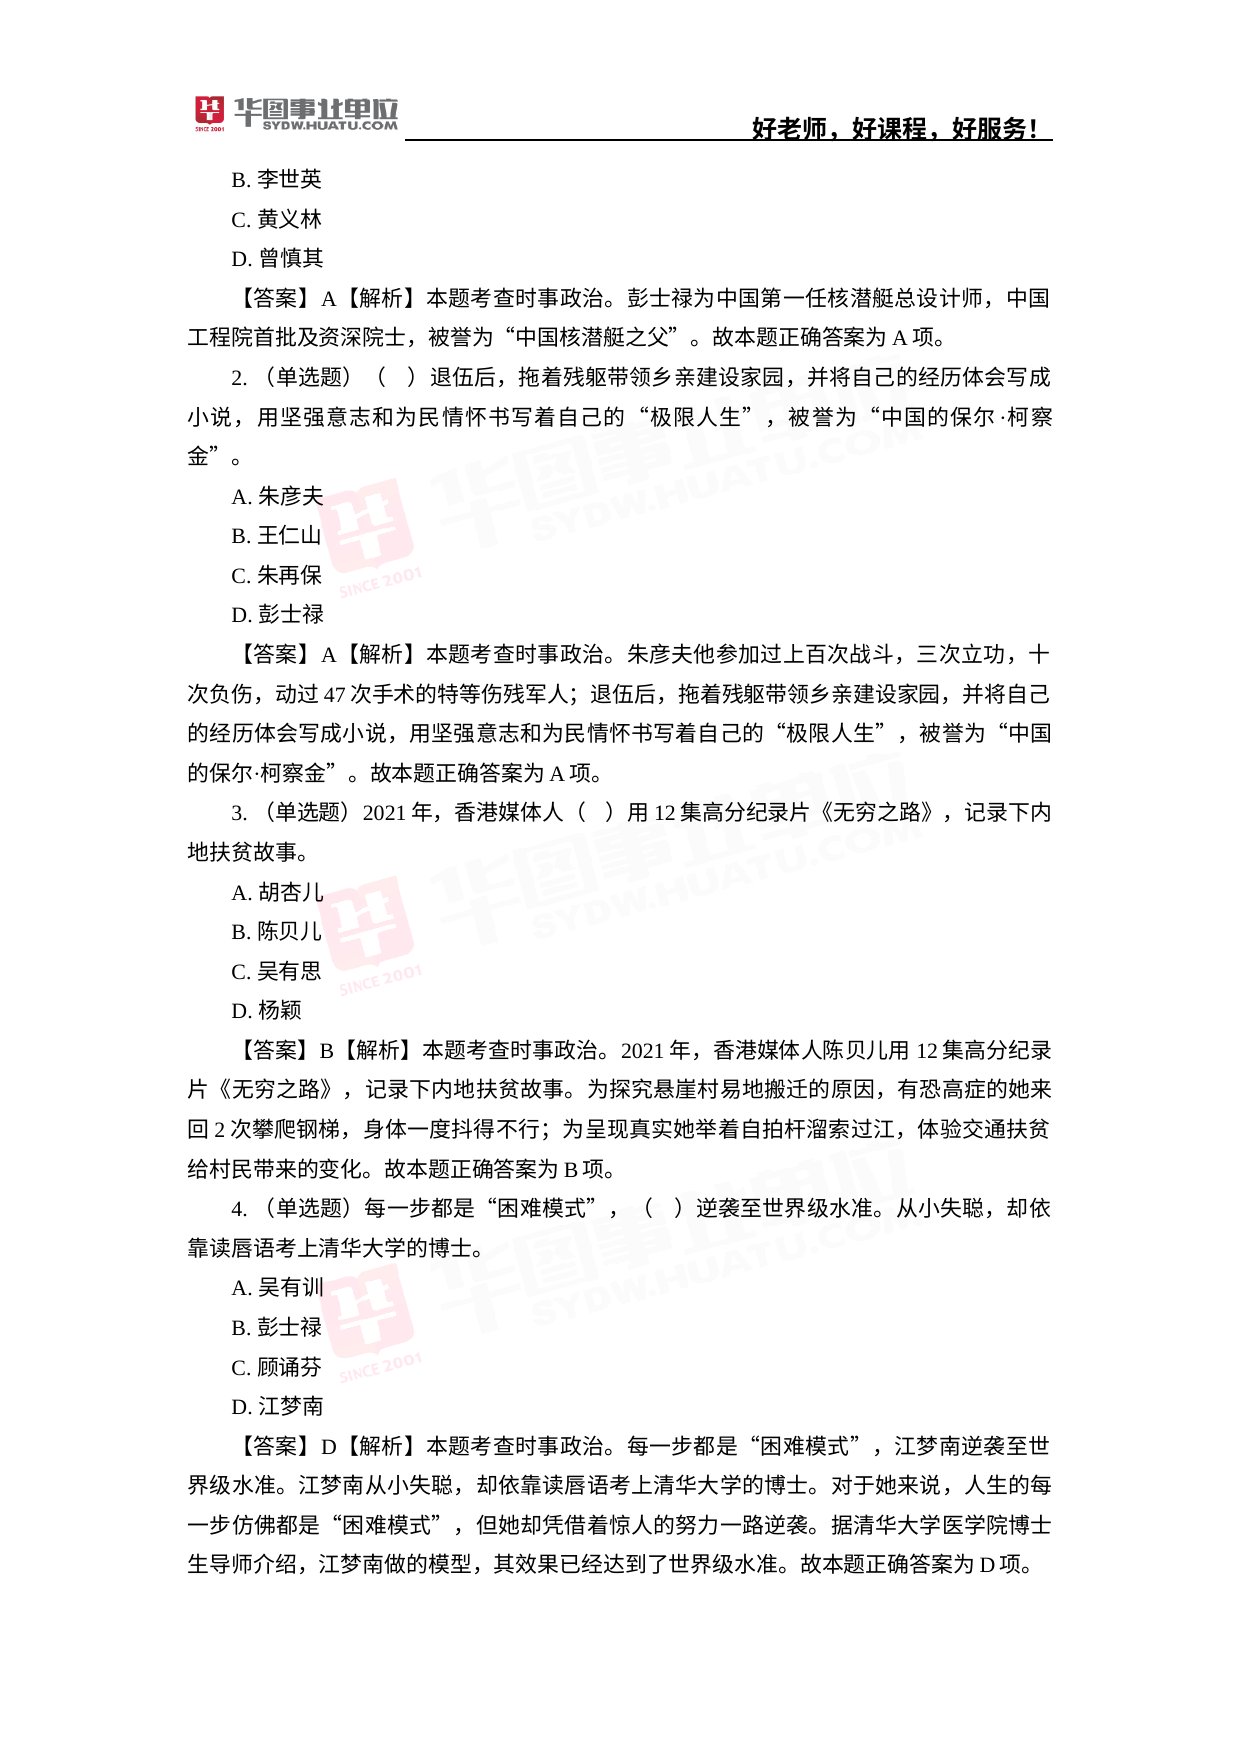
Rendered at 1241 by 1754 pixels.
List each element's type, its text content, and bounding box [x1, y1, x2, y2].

text A. 胡杏儿 [187, 874, 1053, 906]
text A. 朱彦夫 [187, 479, 1053, 510]
text B. 李世英 [187, 162, 1053, 194]
text 【答案】A【解析】本题考查时事政治。朱彦夫他参加过上百次战斗，三次立功，十次负伤，动过47次手术的特等伤残军人；退伍后，拖着残躯带领乡亲建设家园，并将自己的经历体会写成小说，用坚强意志和为民情怀书写着自己的“极限人生”，被誉为“中国的保尔·柯察金”。故本题正确答案为A项。 [187, 637, 1053, 787]
text C. 顾诵芬 [187, 1349, 1053, 1381]
text C. 朱再保 [187, 558, 1053, 589]
text D. 曾慎其 [187, 241, 1053, 273]
text 4. （单选题）每一步都是“困难模式”，（ ）逆袭至世界级水准。从小失聪，却依靠读唇语考上清华大学的博士。 [187, 1191, 1053, 1262]
text D. 杨颖 [187, 993, 1053, 1025]
text C. 黄义林 [187, 202, 1053, 233]
text D. 彭士禄 [187, 597, 1053, 629]
text C. 吴有思 [187, 954, 1053, 985]
text 【答案】D【解析】本题考查时事政治。每一步都是“困难模式”，江梦南逆袭至世界级水准。江梦南从小失聪，却依靠读唇语考上清华大学的博士。对于她来说，人生的每一步仿佛都是“困难模式”，但她却凭借着惊人的努力一路逆袭。据清华大学医学院博士生导师介绍，江梦南做的模型，其效果已经达到了世界级水准。故本题正确答案为D项。 [187, 1429, 1053, 1579]
text A. 吴有训 [187, 1270, 1053, 1302]
picture [187, 90, 406, 138]
text B. 陈贝儿 [187, 914, 1053, 946]
text 3. （单选题）2021年，香港媒体人（ ）用12集高分纪录片《无穷之路》，记录下内地扶贫故事。 [187, 795, 1053, 867]
text B. 王仁山 [187, 518, 1053, 550]
text B. 彭士禄 [187, 1310, 1053, 1342]
text 【答案】A【解析】本题考查时事政治。彭士禄为中国第一任核潜艇总设计师，中国工程院首批及资深院士，被誉为“中国核潜艇之父”。故本题正确答案为A项。 [187, 281, 1053, 352]
text 2. （单选题）（ ）退伍后，拖着残躯带领乡亲建设家园，并将自己的经历体会写成小说，用坚强意志和为民情怀书写着自己的“极限人生”，被誉为“中国的保尔·柯察金”。 [187, 360, 1053, 471]
text D. 江梦南 [187, 1389, 1053, 1421]
text 【答案】B【解析】本题考查时事政治。2021年，香港媒体人陈贝儿用12集高分纪录片《无穷之路》，记录下内地扶贫故事。为探究悬崖村易地搬迁的原因，有恐高症的她来回2次攀爬钢梯，身体一度抖得不行；为呈现真实她举着自拍杆溜索过江，体验交通扶贫给村民带来的变化。故本题正确答案为B项。 [187, 1033, 1053, 1183]
